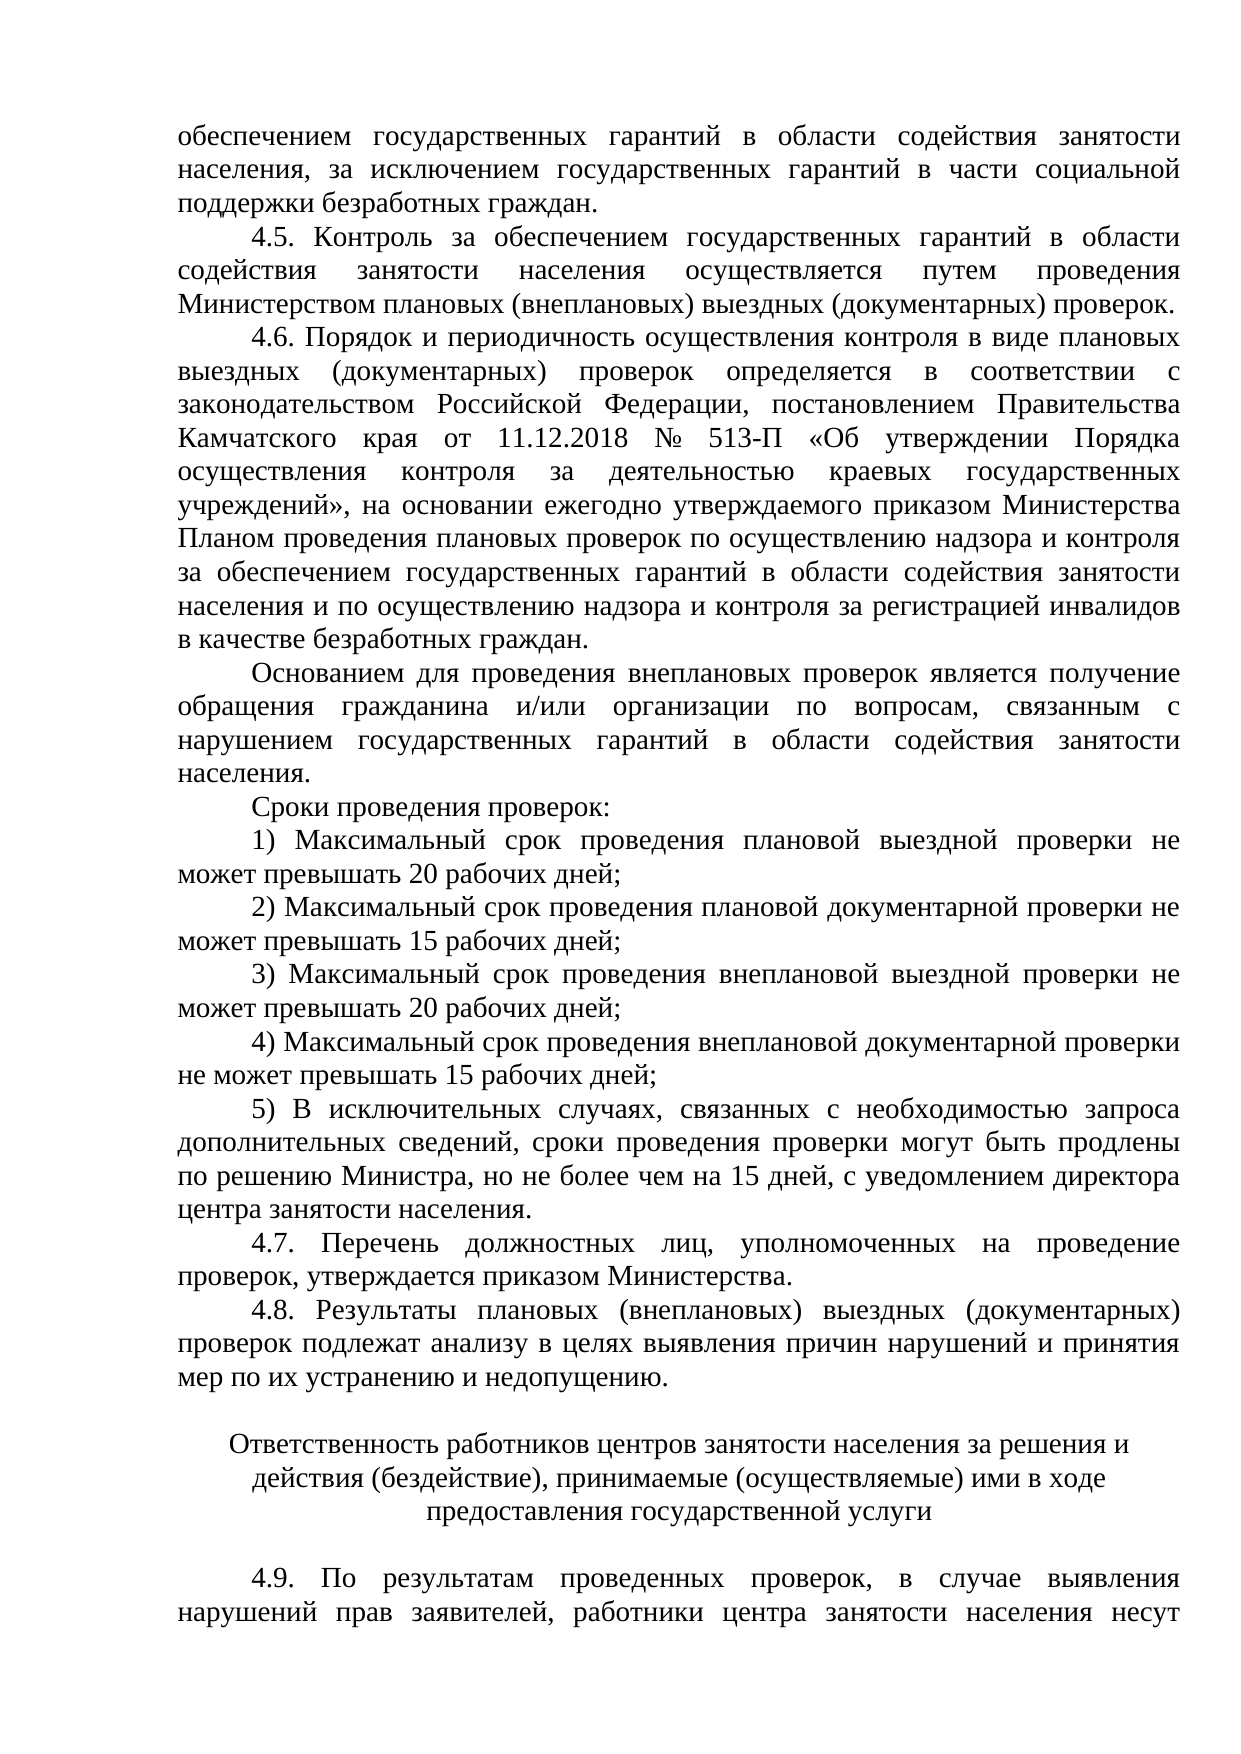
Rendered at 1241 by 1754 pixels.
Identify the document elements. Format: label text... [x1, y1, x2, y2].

text Ответственность работников центров занятости населения за решения и действия (бездействие), принимаемые (осуществляемые) ими в ходе предоставления государственной услуги [177, 1426, 1181, 1527]
text 4.8. Результаты плановых (внеплановых) выездных (документарных) проверок подлежат анализу в целях выявления причин нарушений и принятия мер по их устранению и недопущению. [177, 1292, 1181, 1393]
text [177, 118, 1181, 219]
text 4.6. Порядок и периодичность осуществления контроля в виде плановых выездных (документарных) проверок определяется в соответствии с законодательством Российской Федерации, постановлением Правительства Камчатского края от 11.12.2018 № 513-П «Об утверждении Порядка осуществления контроля за деятельностью краевых государственных учреждений», на основании ежегодно утверждаемого приказом Министерства Планом проведения плановых проверок по осуществлению надзора и контроля за обеспечением государственных гарантий в области содействия занятости населения и по осуществлению надзора и контроля за регистрацией инвалидов в качестве безработных граждан. [177, 319, 1181, 655]
text 4.7. Перечень должностных лиц, уполномоченных на проведение проверок, утверждается приказом Министерства. [177, 1225, 1181, 1292]
text 3) Максимальный срок проведения внеплановой выездной проверки не может превышать 20 рабочих дней; [177, 957, 1181, 1024]
text 2) Максимальный срок проведения плановой документарной проверки не может превышать 15 рабочих дней; [177, 889, 1181, 957]
text Сроки проведения проверок: [177, 789, 1181, 822]
text 1) Максимальный срок проведения плановой выездной проверки не может превышать 20 рабочих дней; [177, 822, 1181, 889]
text 4) Максимальный срок проведения внеплановой документарной проверки не может превышать 15 рабочих дней; [177, 1024, 1181, 1091]
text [177, 1560, 1181, 1627]
text Основанием для проведения внеплановых проверок является получение обращения гражданина и/или организации по вопросам, связанным с нарушением государственных гарантий в области содействия занятости населения. [177, 655, 1181, 789]
text 5) В исключительных случаях, связанных с необходимостью запроса дополнительных сведений, сроки проведения проверки могут быть продлены по решению Министра, но не более чем на 15 дней, с уведомлением директора центра занятости населения. [177, 1091, 1181, 1225]
text 4.5. Контроль за обеспечением государственных гарантий в области содействия занятости населения осуществляется путем проведения Министерством плановых (внеплановых) выездных (документарных) проверок. [177, 219, 1181, 319]
